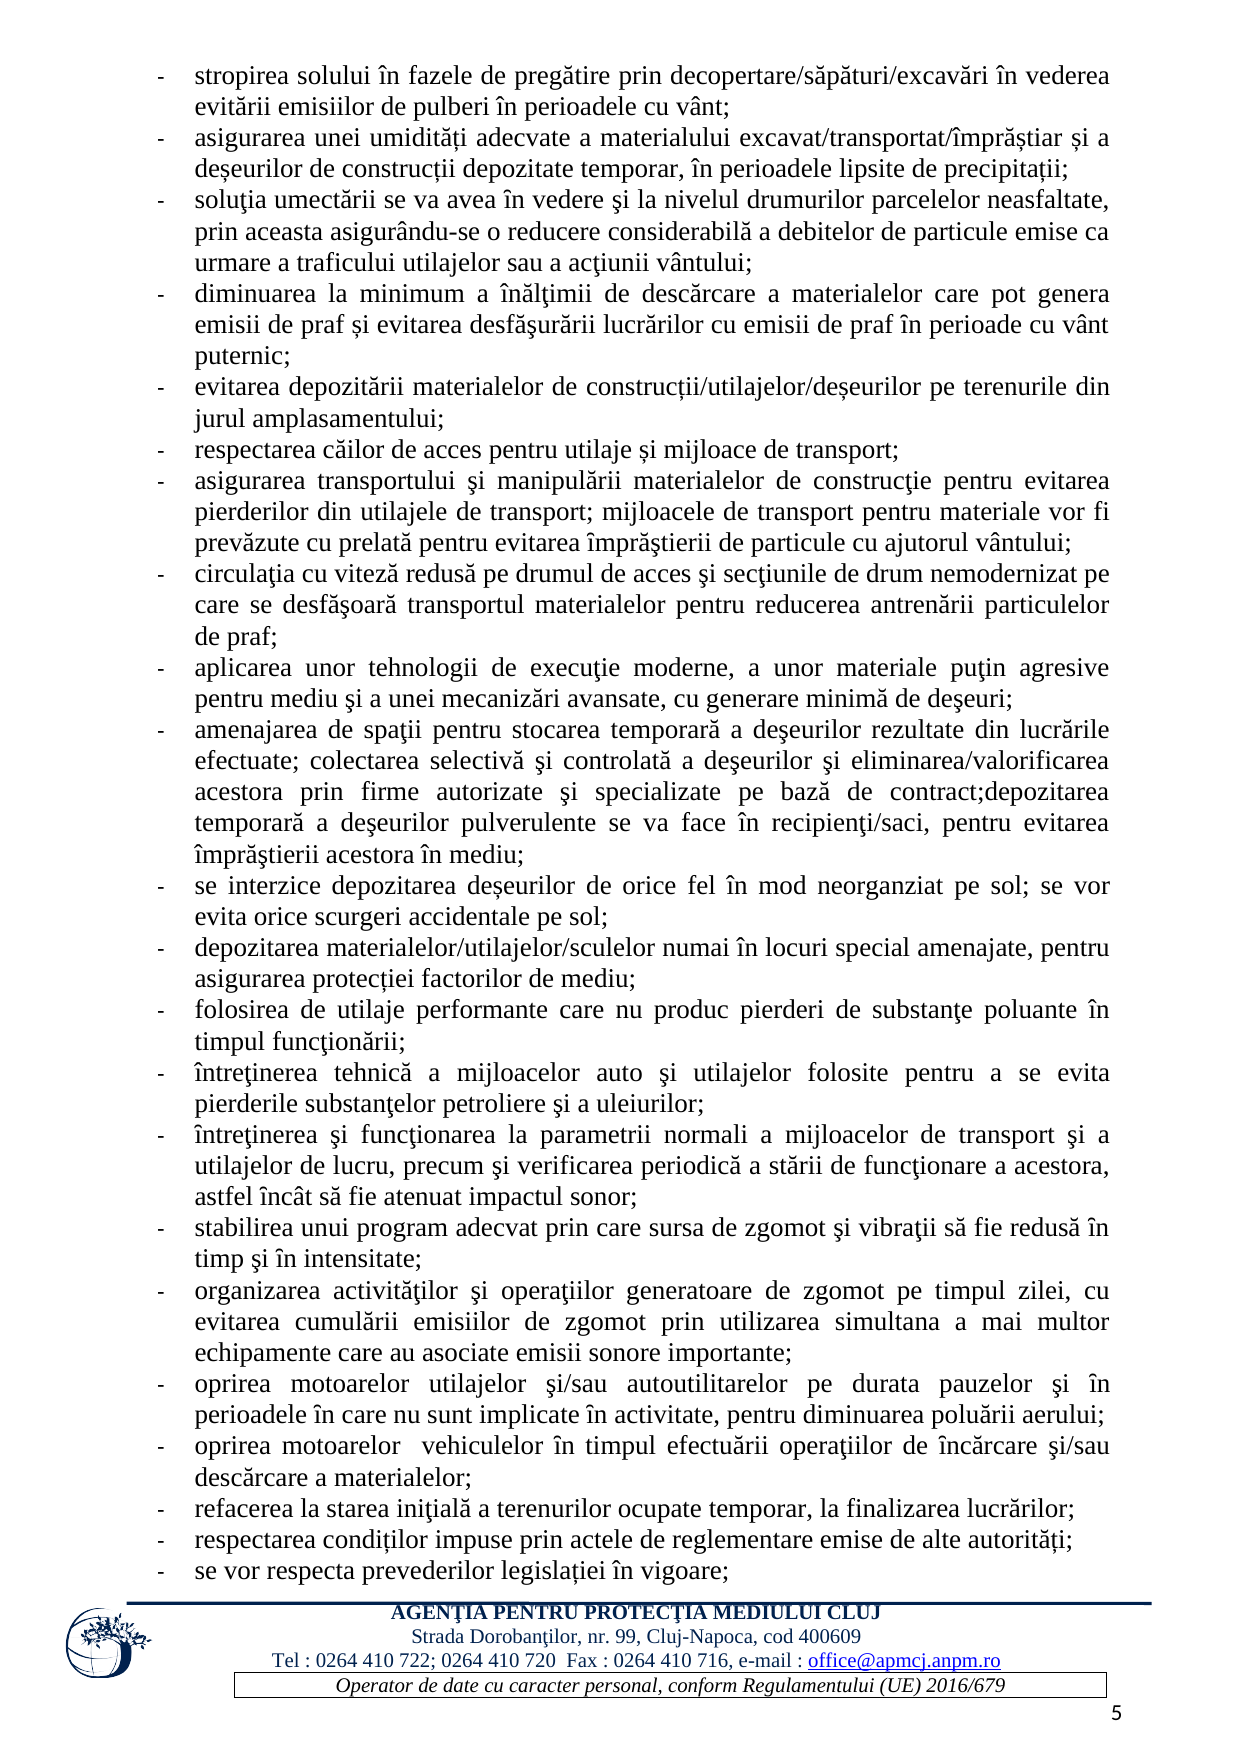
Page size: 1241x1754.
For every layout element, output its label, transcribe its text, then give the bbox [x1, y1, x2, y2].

list aplicarea unor tehnologii de execuţie moderne, a unor materiale puţin agresive pentru mediu şi a unei mecanizări avansate, cu generare minimă de deşeuri; [157, 651, 1111, 713]
list circulaţia cu viteză redusă pe drumul de acces şi secţiunile de drum nemodernizat pe care se desfăşoară transportul materialelor pentru reducerea antrenării particulelor de praf; [157, 557, 1111, 651]
list amenajarea de spaţii pentru stocarea temporară a deşeurilor rezultate din lucrările efectuate; colectarea selectivă şi controlată a deşeurilor şi eliminarea/valorificarea acestora prin firme autorizate şi specializate pe bază de contract;depozitarea temporară a deşeurilor pulverulente se va face în recipienţi/saci, pentru evitarea împrăştierii acestora în mediu; [157, 713, 1111, 869]
list respectarea condiților impuse prin actele de reglementare emise de alte autorități; [157, 1523, 1111, 1554]
list refacerea la starea iniţială a terenurilor ocupate temporar, la finalizarea lucrărilor; [157, 1492, 1111, 1523]
list evitarea depozitării materialelor de construcții/utilajelor/deșeurilor pe terenurile din jurul amplasamentului; [157, 371, 1111, 433]
list organizarea activităţilor şi operaţiilor generatoare de zgomot pe timpul zilei, cu evitarea cumulării emisiilor de zgomot prin utilizarea simultana a mai multor echipamente care au asociate emisii sonore importante; [157, 1274, 1111, 1367]
list stabilirea unui program adecvat prin care sursa de zgomot şi vibraţii să fie redusă ȋn timp şi ȋn intensitate; [157, 1211, 1111, 1274]
list se vor respecta prevederilor legislației în vigoare; [157, 1554, 1111, 1585]
list se interzice depozitarea deșeurilor de orice fel în mod neorganziat pe sol; se vor evita orice scurgeri accidentale pe sol; [157, 869, 1111, 931]
list stropirea solului în fazele de pregătire prin decopertare/săpături/excavări în vederea evitării emisiilor de pulberi în perioadele cu vânt; [157, 59, 1111, 121]
list asigurarea transportului şi manipulării materialelor de construcţie pentru evitarea pierderilor din utilajele de transport; mijloacele de transport pentru materiale vor fi prevăzute cu prelată pentru evitarea ȋmprăştierii de particule cu ajutorul vântului; [157, 464, 1111, 557]
list întreţinerea tehnică a mijloacelor auto şi utilajelor folosite pentru a se evita pierderile substanţelor petroliere şi a uleiurilor; [157, 1056, 1111, 1118]
list oprirea motoarelor vehiculelor ȋn timpul efectuării operaţiilor de ȋncărcare şi/sau descărcare a materialelor; [157, 1429, 1111, 1492]
list diminuarea la minimum a înălţimii de descărcare a materialelor care pot genera emisii de praf și evitarea desfăşurării lucrărilor cu emisii de praf ȋn perioade cu vânt puternic; [157, 277, 1111, 371]
list oprirea motoarelor utilajelor şi/sau autoutilitarelor pe durata pauzelor şi ȋn perioadele ȋn care nu sunt implicate ȋn activitate, pentru diminuarea poluării aerului; [157, 1367, 1111, 1429]
list soluţia umectării se va avea ȋn vedere şi la nivelul drumurilor parcelelor neasfaltate, prin aceasta asigurându-se o reducere considerabilă a debitelor de particule emise ca urmare a traficului utilajelor sau a acţiunii vântului; [157, 184, 1111, 277]
list folosirea de utilaje performante care nu produc pierderi de substanţe poluante în timpul funcţionării; [157, 993, 1111, 1056]
list depozitarea materialelor/utilajelor/sculelor numai în locuri special amenajate, pentru asigurarea protecției factorilor de mediu; [157, 931, 1111, 993]
list asigurarea unei umidități adecvate a materialului excavat/transportat/împrăștiar și a deșeurilor de construcții depozitate temporar, în perioadele lipsite de precipitații; [157, 121, 1111, 184]
list ȋntreţinerea şi funcţionarea la parametrii normali a mijloacelor de transport şi a utilajelor de lucru, precum şi verificarea periodică a stării de funcţionare a acestora, astfel ȋncât să fie atenuat impactul sonor; [157, 1118, 1111, 1211]
list respectarea căilor de acces pentru utilaje și mijloace de transport; [157, 433, 1111, 464]
